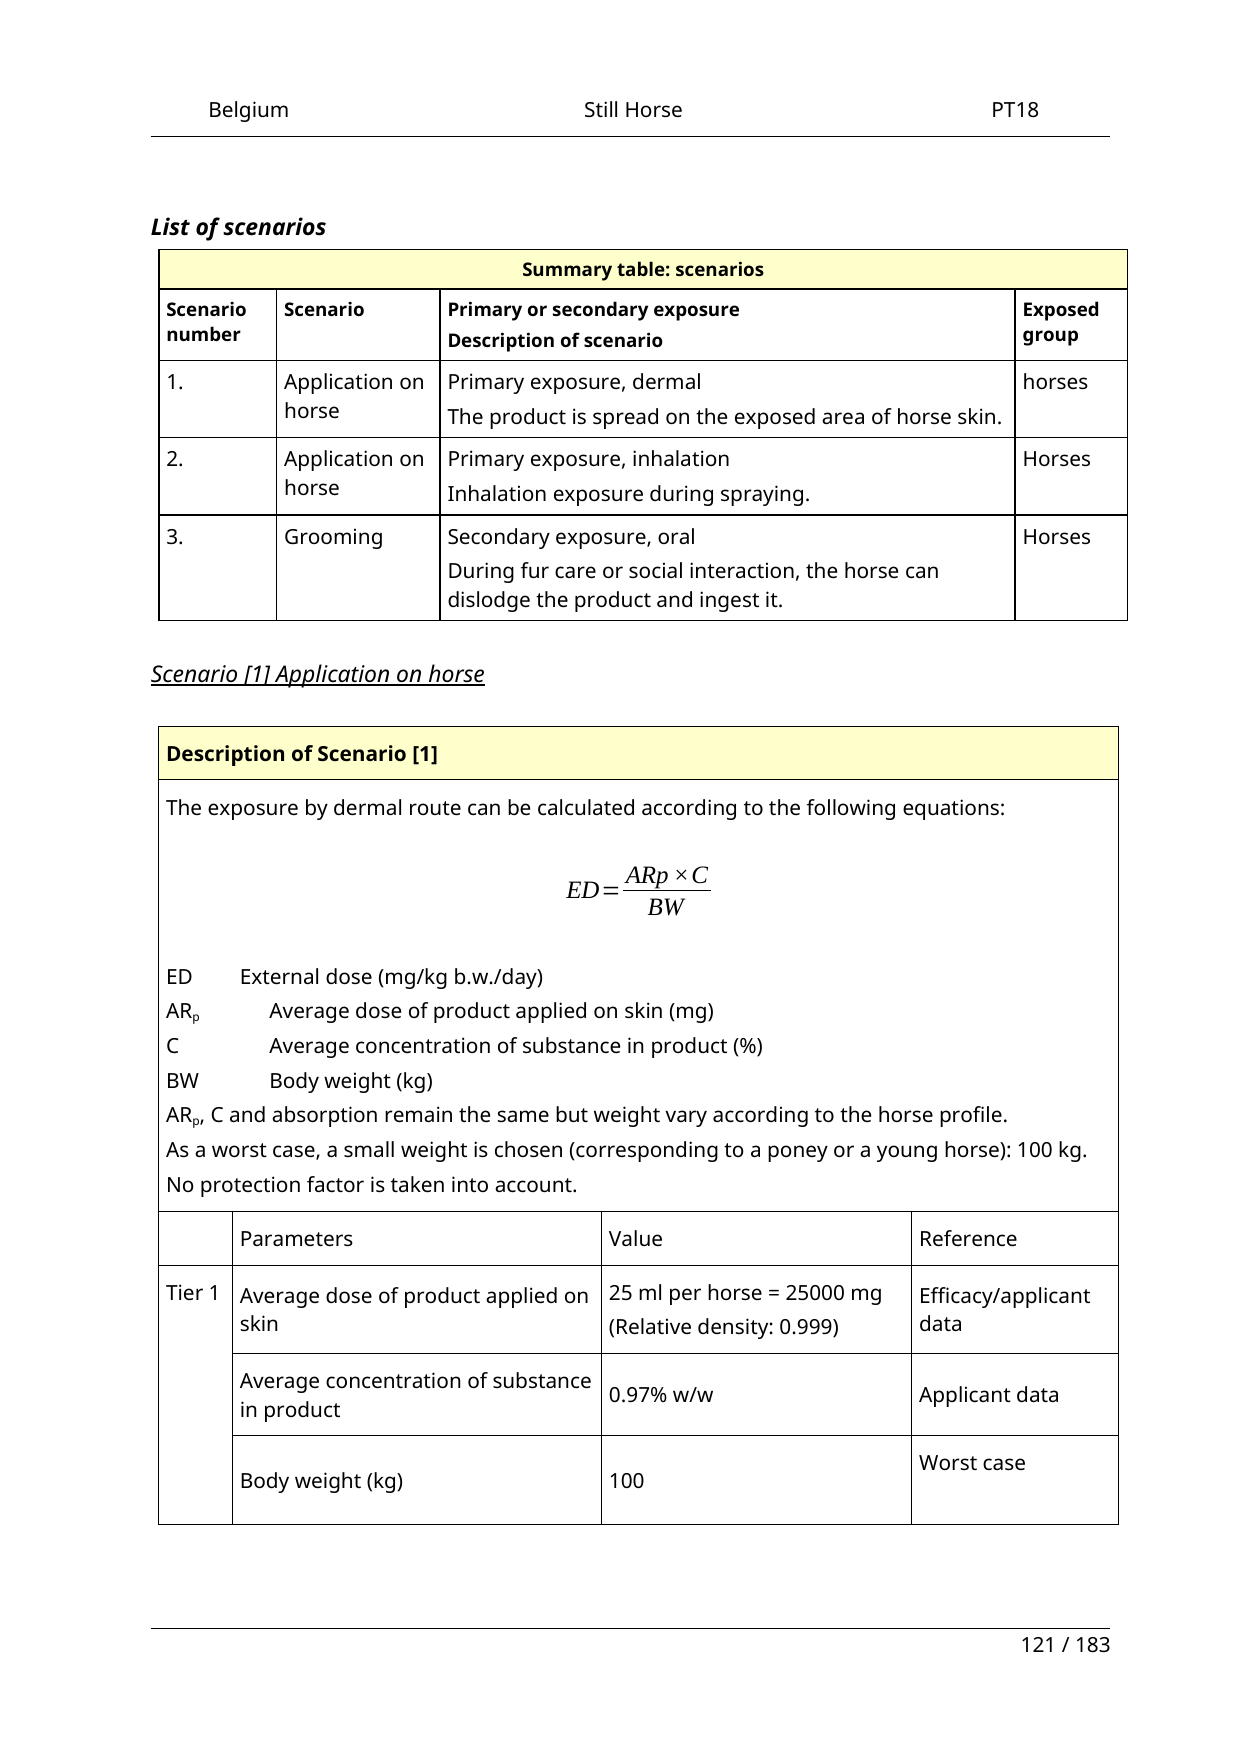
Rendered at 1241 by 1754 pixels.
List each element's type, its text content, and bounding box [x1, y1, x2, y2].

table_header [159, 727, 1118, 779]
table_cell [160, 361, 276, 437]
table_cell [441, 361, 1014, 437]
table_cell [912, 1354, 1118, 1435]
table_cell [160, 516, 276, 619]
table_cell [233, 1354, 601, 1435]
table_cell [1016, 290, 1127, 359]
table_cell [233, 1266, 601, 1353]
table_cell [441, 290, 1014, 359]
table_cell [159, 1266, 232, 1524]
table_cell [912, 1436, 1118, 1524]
text List of scenarios [151, 211, 1110, 242]
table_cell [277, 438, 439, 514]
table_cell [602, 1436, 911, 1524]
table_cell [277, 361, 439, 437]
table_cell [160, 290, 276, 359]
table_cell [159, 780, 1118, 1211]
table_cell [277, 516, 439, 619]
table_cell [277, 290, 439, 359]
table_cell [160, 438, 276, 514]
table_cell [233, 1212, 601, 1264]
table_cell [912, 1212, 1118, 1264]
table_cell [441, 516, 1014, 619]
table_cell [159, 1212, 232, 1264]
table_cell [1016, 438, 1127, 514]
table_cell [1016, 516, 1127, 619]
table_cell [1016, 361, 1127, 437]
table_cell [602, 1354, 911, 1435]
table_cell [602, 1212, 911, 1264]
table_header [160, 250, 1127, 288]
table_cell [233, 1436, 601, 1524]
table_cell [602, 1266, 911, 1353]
text Scenario [1] Application on horse [151, 658, 1110, 689]
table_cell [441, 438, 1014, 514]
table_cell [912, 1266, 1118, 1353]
